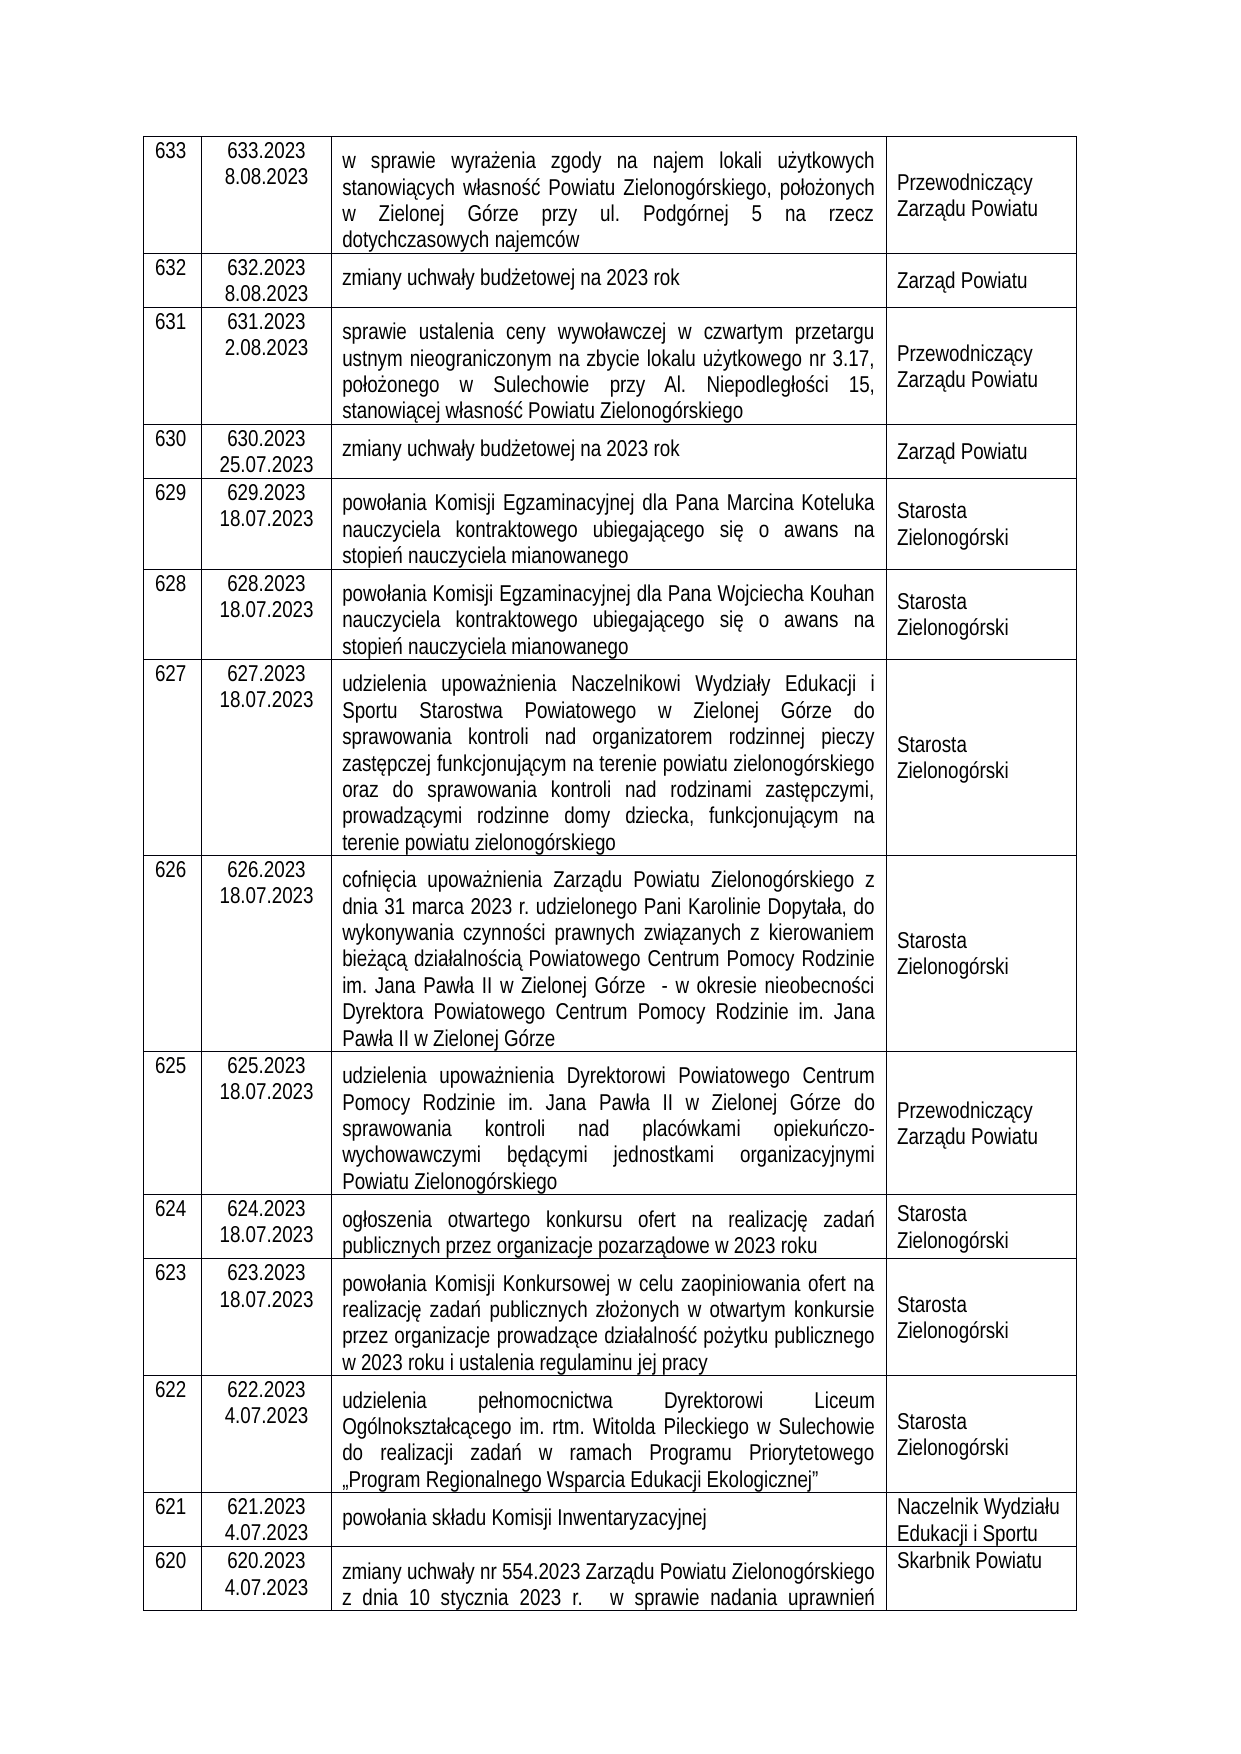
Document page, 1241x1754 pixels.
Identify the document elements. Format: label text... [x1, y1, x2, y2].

table_cell w sprawie wyrażenia zgody na najem lokali użytkowych stanowiących własność Powiatu Zielonogórskiego, położonych w Zielonej Górze przy ul. Podgórnej 5 na rzecz dotychczasowych najemców [332, 137, 886, 253]
table_cell 624 [144, 1195, 201, 1258]
table_cell Zarząd Powiatu [887, 425, 1076, 478]
table_cell udzielenia upoważnienia Dyrektorowi Powiatowego Centrum Pomocy Rodzinie im. Jana Pawła II w Zielonej Górze do sprawowania kontroli nad placówkami opiekuńczo-wychowawczymi będącymi jednostkami organizacyjnymi Powiatu Zielonogórskiego [332, 1052, 886, 1194]
table_cell 622.2023 4.07.2023 [202, 1376, 331, 1492]
table_cell 627 [144, 660, 201, 855]
table_cell 623.2023 18.07.2023 [202, 1259, 331, 1375]
table_cell powołania Komisji Egzaminacyjnej dla Pana Wojciecha Kouhan nauczyciela kontraktowego ubiegającego się o awans na stopień nauczyciela mianowanego [332, 570, 886, 659]
table_cell 629.2023 18.07.2023 [202, 479, 331, 568]
table_cell sprawie ustalenia ceny wywoławczej w czwartym przetargu ustnym nieograniczonym na zbycie lokalu użytkowego nr 3.17, położonego w Sulechowie przy Al. Niepodległości 15, stanowiącej własność Powiatu Zielonogórskiego [332, 308, 886, 424]
table_cell 628 [144, 570, 201, 659]
table_cell udzielenia pełnomocnictwa Dyrektorowi Liceum Ogólnokształcącego im. rtm. Witolda Pileckiego w Sulechowie do realizacji zadań w ramach Programu Priorytetowego „Program Regionalnego Wsparcia Edukacji Ekologicznej” [332, 1376, 886, 1492]
table_cell Starosta Zielonogórski [887, 1376, 1076, 1492]
table_cell 622 [144, 1376, 201, 1492]
table_cell 629 [144, 479, 201, 568]
table_cell 633 [144, 137, 201, 253]
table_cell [332, 1547, 886, 1610]
table_cell 633.2023 8.08.2023 [202, 137, 331, 253]
table_cell 628.2023 18.07.2023 [202, 570, 331, 659]
table_cell 626 [144, 856, 201, 1051]
table_cell 621.2023 4.07.2023 [202, 1493, 331, 1546]
table_cell Starosta Zielonogórski [887, 1259, 1076, 1375]
table_cell 621 [144, 1493, 201, 1546]
table_cell powołania Komisji Egzaminacyjnej dla Pana Marcina Koteluka nauczyciela kontraktowego ubiegającego się o awans na stopień nauczyciela mianowanego [332, 479, 886, 568]
table_cell 620 [144, 1547, 201, 1610]
table_cell Starosta Zielonogórski [887, 660, 1076, 855]
table_cell Naczelnik Wydziału Edukacji i Sportu [887, 1493, 1076, 1546]
table_cell 620.2023 4.07.2023 [202, 1547, 331, 1610]
table_cell 630 [144, 425, 201, 478]
table_cell 626.2023 18.07.2023 [202, 856, 331, 1051]
table_cell 625.2023 18.07.2023 [202, 1052, 331, 1194]
table_cell 632 [144, 254, 201, 307]
table_cell 623 [144, 1259, 201, 1375]
table_cell 632.2023 8.08.2023 [202, 254, 331, 307]
table_cell powołania Komisji Konkursowej w celu zaopiniowania ofert na realizację zadań publicznych złożonych w otwartym konkursie przez organizacje prowadzące działalność pożytku publicznego w 2023 roku i ustalenia regulaminu jej pracy [332, 1259, 886, 1375]
table_cell 631.2023 2.08.2023 [202, 308, 331, 424]
table_cell Starosta Zielonogórski [887, 570, 1076, 659]
table_cell Zarząd Powiatu [887, 254, 1076, 307]
table_cell udzielenia upoważnienia Naczelnikowi Wydziały Edukacji i Sportu Starostwa Powiatowego w Zielonej Górze do sprawowania kontroli nad organizatorem rodzinnej pieczy zastępczej funkcjonującym na terenie powiatu zielonogórskiego oraz do sprawowania kontroli nad rodzinami zastępczymi, prowadzącymi rodzinne domy dziecka, funkcjonującym na terenie powiatu zielonogórskiego [332, 660, 886, 855]
table_cell zmiany uchwały budżetowej na 2023 rok [332, 254, 886, 307]
table_cell powołania składu Komisji Inwentaryzacyjnej [332, 1493, 886, 1546]
table_cell 624.2023 18.07.2023 [202, 1195, 331, 1258]
table_cell Przewodniczący Zarządu Powiatu [887, 137, 1076, 253]
table_cell Przewodniczący Zarządu Powiatu [887, 1052, 1076, 1194]
table_cell Starosta Zielonogórski [887, 479, 1076, 568]
table_cell 625 [144, 1052, 201, 1194]
table_cell 630.2023 25.07.2023 [202, 425, 331, 478]
table_cell ogłoszenia otwartego konkursu ofert na realizację zadań publicznych przez organizacje pozarządowe w 2023 roku [332, 1195, 886, 1258]
table_cell zmiany uchwały budżetowej na 2023 rok [332, 425, 886, 478]
table_cell 627.2023 18.07.2023 [202, 660, 331, 855]
table_cell Przewodniczący Zarządu Powiatu [887, 308, 1076, 424]
table_cell 631 [144, 308, 201, 424]
table_cell Starosta Zielonogórski [887, 856, 1076, 1051]
table_cell cofnięcia upoważnienia Zarządu Powiatu Zielonogórskiego z dnia 31 marca 2023 r. udzielonego Pani Karolinie Dopytała, do wykonywania czynności prawnych związanych z kierowaniem bieżącą działalnością Powiatowego Centrum Pomocy Rodzinie im. Jana Pawła II w Zielonej Górze - w okresie nieobecności Dyrektora Powiatowego Centrum Pomocy Rodzinie im. Jana Pawła II w Zielonej Górze [332, 856, 886, 1051]
table_cell Skarbnik Powiatu [887, 1547, 1076, 1610]
table_cell Starosta Zielonogórski [887, 1195, 1076, 1258]
